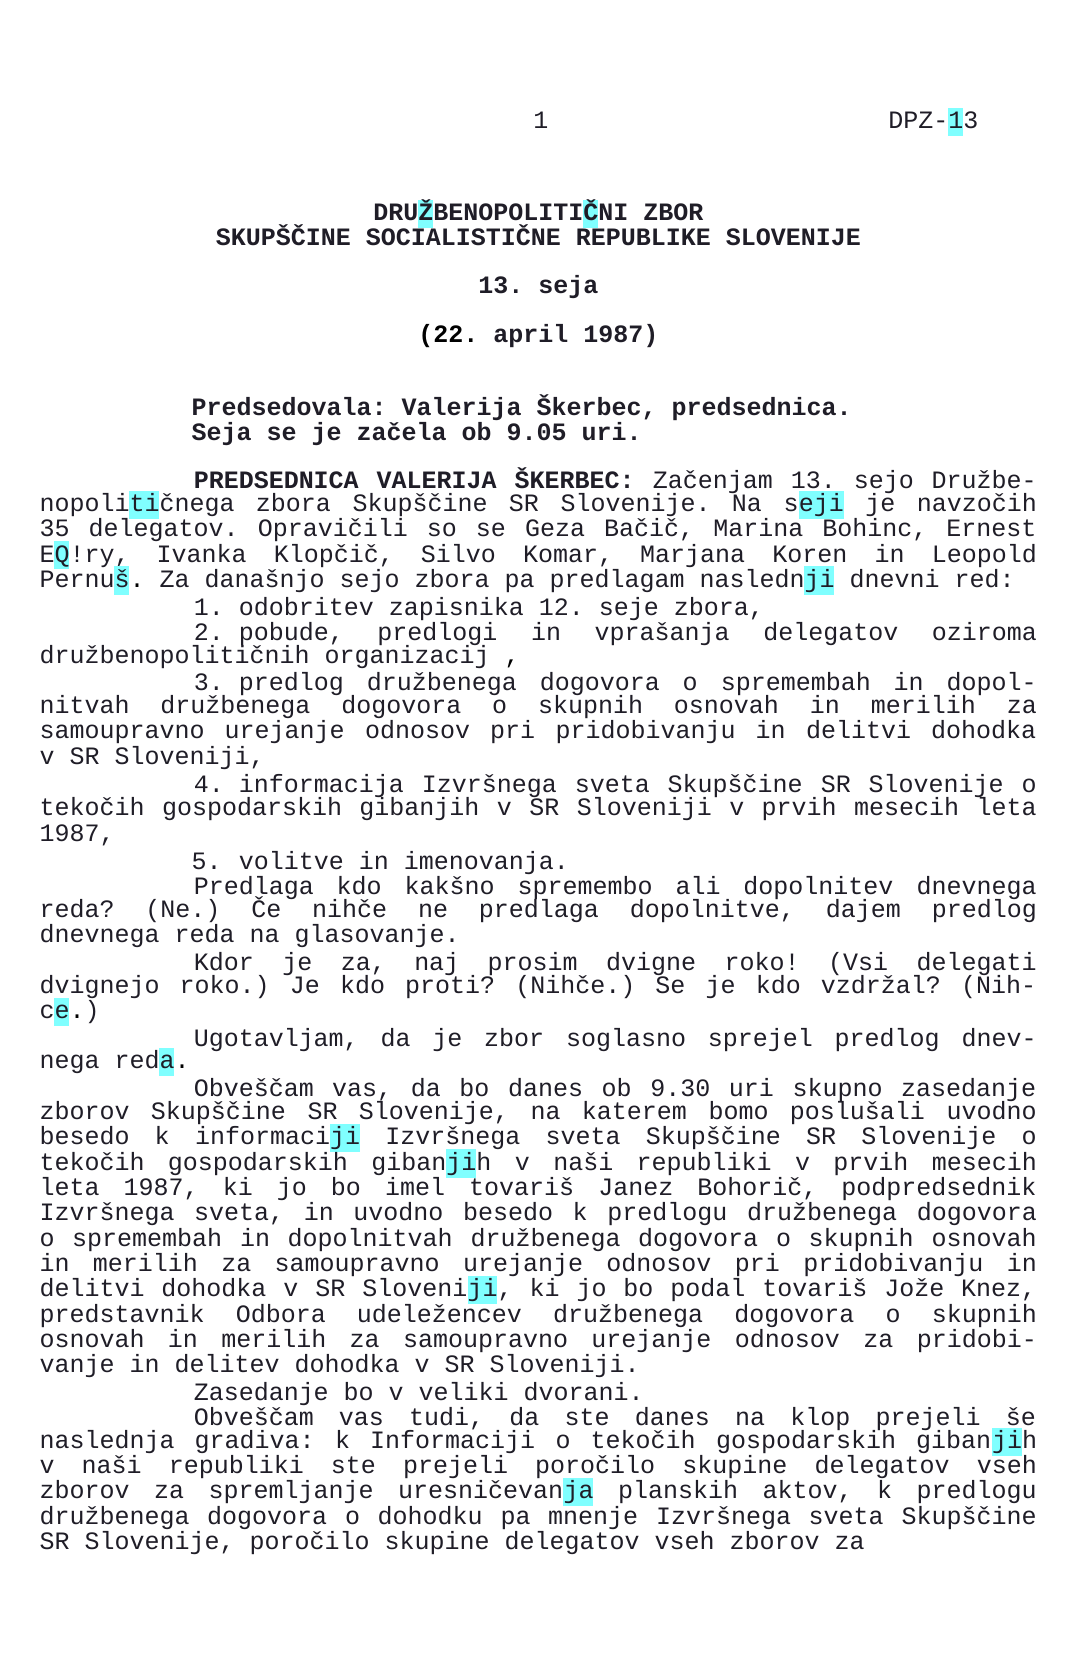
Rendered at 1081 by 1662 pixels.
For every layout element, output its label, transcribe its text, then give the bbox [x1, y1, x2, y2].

list predlog družbenega dogovora o spremembah in dopol- nitvah družbenega dogovora o skupnih osnovah in merilih za samoupravno urejanje odnosov pri pridobivanju in delitvi dohodka v SR Sloveniji, [39, 671, 1037, 772]
list odobritev zapisnika 12. seje zbora, [39, 595, 1037, 620]
text Kdor je za, naj prosim dvigne roko! (Vsi delegati dvignejo roko.) Je kdo proti? (Nihče.) Se je kdo vzdržal? (Nih- ce.) [39, 950, 1037, 1026]
text PREDSEDNICA VALERIJA ŠKERBEC: Začenjam 13. sejo Družbe- nopolitičnega zbora Skupščine SR Slovenije. Na seji je navzočih 35 delegatov. Opravičili so se Geza Bačič, Marina Bohinc, Ernest EQ!ry, Ivanka Klopčič, Silvo Komar, Marjana Koren in Leopold Pernuš. Za današnjo sejo zbora pa predlagam naslednji dnevni red: [39, 468, 1037, 595]
text DRUŽBENOPOLITIČNI ZBOR [433, 200, 583, 226]
text Predsedovala: Valerija Škerbec, predsednica. [191, 395, 1037, 420]
text Seja se je začela ob 9.05 uri. [191, 420, 1037, 445]
text 13. seja [39, 274, 1037, 299]
list volitve in imenovanja. [191, 849, 1037, 874]
text SKUPŠČINE SOCIALISTIČNE REPUBLIKE SLOVENIJE [39, 226, 1037, 251]
text Zasedanje bo v veliki dvorani. [39, 1380, 1037, 1405]
text Obveščam vas tudi, da ste danes na klop prejeli še naslednja gradiva: k Informaciji o tekočih gospodarskih gibanjih v naši republiki ste prejeli poročilo skupine delegatov vseh zborov za spremljanje uresničevanja planskih aktov, k predlogu družbenega dogovora o dohodku pa mnenje Izvršnega sveta Skupščine SR Slovenije, poročilo skupine delegatov vseh zborov za [39, 1405, 1037, 1557]
text Obveščam vas, da bo danes ob 9.30 uri skupno zasedanje zborov Skupščine SR Slovenije, na katerem bomo poslušali uvodno besedo k informaciji Izvršnega sveta Skupščine SR Slovenije o tekočih gospodarskih gibanjih v naši republiki v prvih mesecih leta 1987, ki jo bo imel tovariš Janez Bohorič, podpredsednik Izvršnega sveta, in uvodno besedo k predlogu družbenega dogovora o spremembah in dopolnitvah družbenega dogovora o skupnih osnovah in merilih za samoupravno urejanje odnosov pri pridobivanju in delitvi dohodka v SR Sloveniji, ki jo bo podal tovariš Jože Knez, predstavnik Odbora udeležencev družbenega dogovora o skupnih osnovah in merilih za samoupravno urejanje odnosov za pridobi- vanje in delitev dohodka v SR Sloveniji. [39, 1076, 1037, 1380]
text (22. april 1987) [39, 322, 1037, 347]
text DRUŽBENOPOLITIČNI ZBOR [598, 200, 1037, 226]
list pobude, predlogi in vprašanja delegatov oziroma družbenopolitičnih organizacij , [39, 620, 1037, 671]
text Ugotavljam, da je zbor soglasno sprejel predlog dnev- nega reda. [39, 1026, 1037, 1076]
text Predlaga kdo kakšno spremembo ali dopolnitev dnevnega reda? (Ne.) Če nihče ne predlaga dopolnitve, dajem predlog dnevnega reda na glasovanje. [39, 874, 1037, 950]
list informacija Izvršnega sveta Skupščine SR Slovenije o tekočih gospodarskih gibanjih v SR Sloveniji v prvih mesecih leta 1987, [39, 772, 1037, 849]
text DRUŽBENOPOLITIČNI ZBOR [39, 200, 418, 226]
